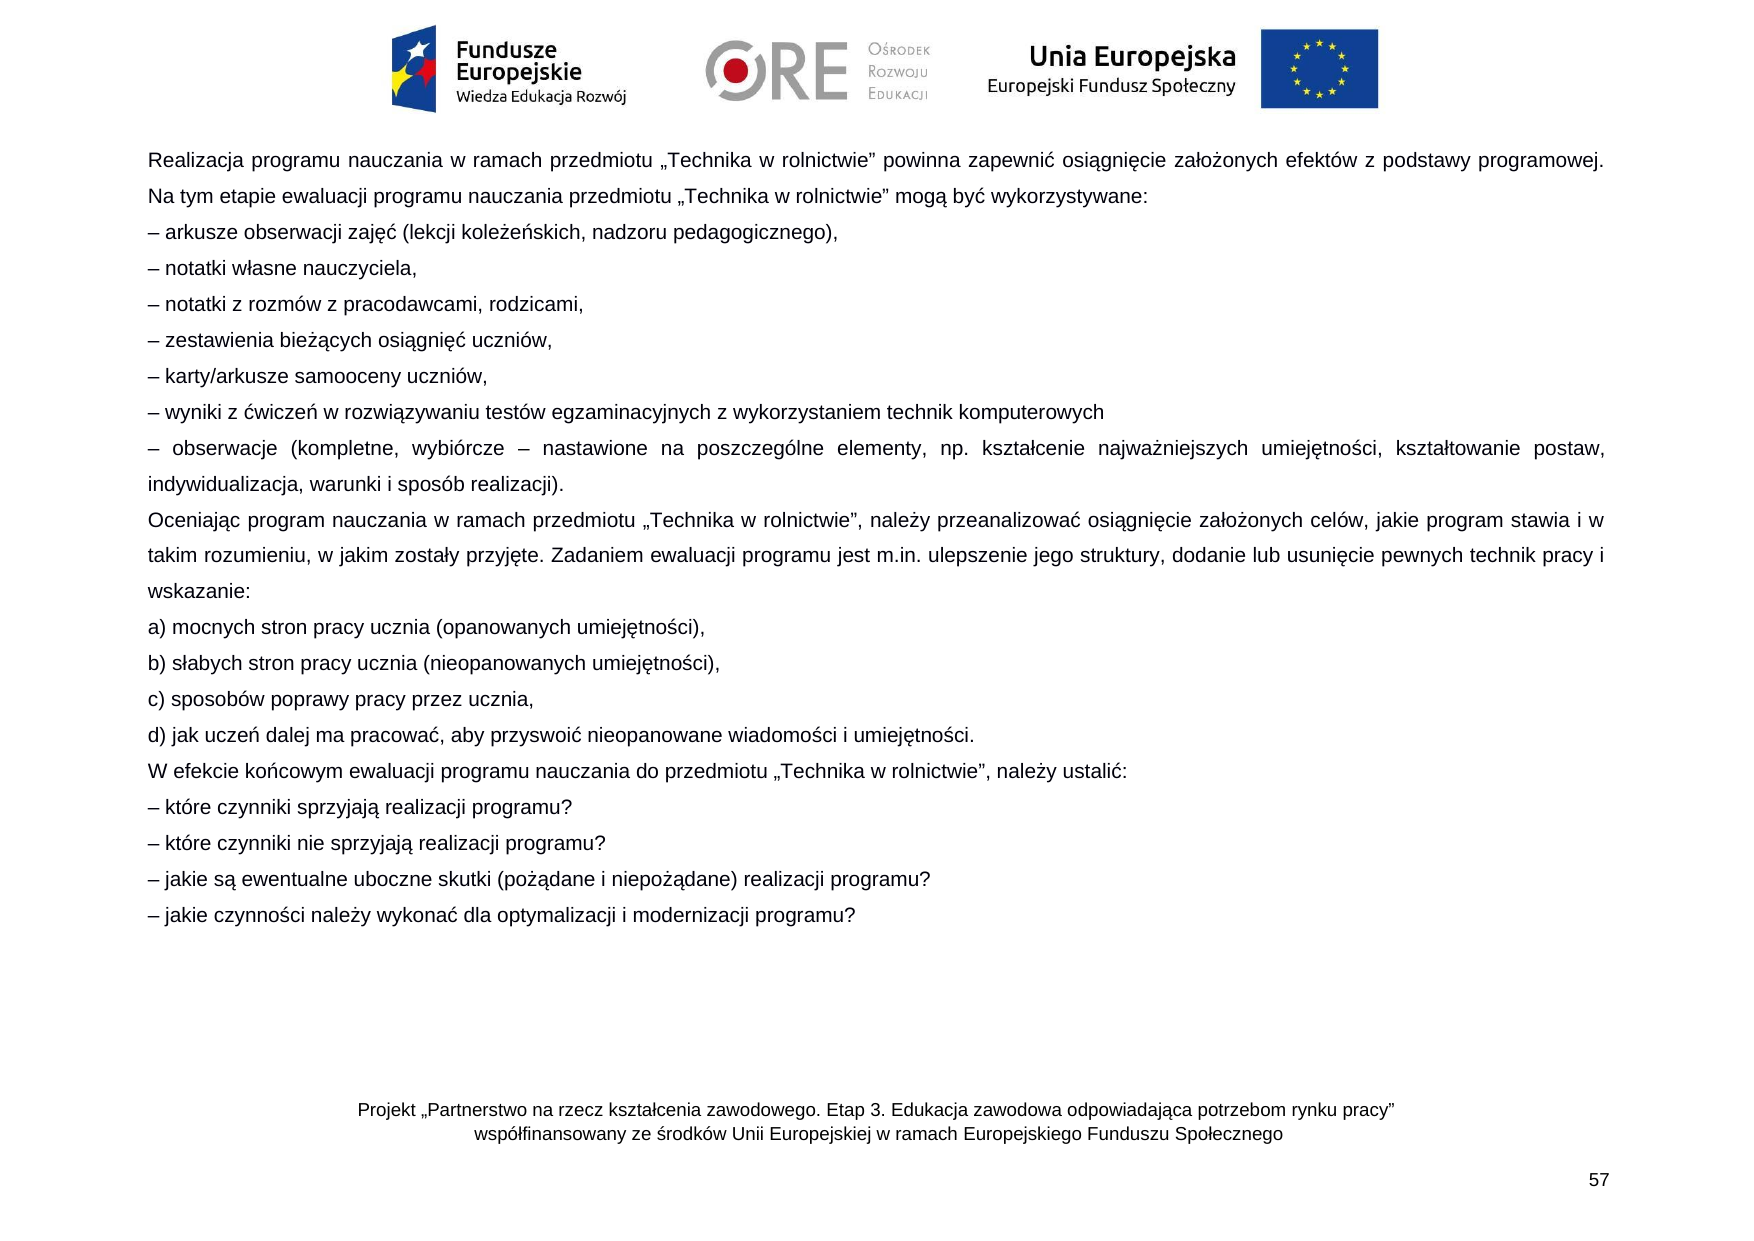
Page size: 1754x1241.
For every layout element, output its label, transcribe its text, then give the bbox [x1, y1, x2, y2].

text W efekcie końcowym ewaluacji programu nauczania do przedmiotu „Technika w rolnictwie”, należy ustalić: [148, 759, 1606, 783]
text d) jak uczeń dalej ma pracować, aby przyswoić nieopanowane wiadomości i umiejętności. [148, 723, 1606, 747]
text – karty/arkusze samooceny uczniów, [148, 364, 1606, 388]
text c) sposobów poprawy pracy przez ucznia, [148, 687, 1606, 711]
text – zestawienia bieżących osiągnięć uczniów, [148, 328, 1606, 352]
text – obserwacje (kompletne, wybiórcze – nastawione na poszczególne elementy, np. kształcenie najważniejszych umiejętności, kształtowanie postaw, indywidualizacja, warunki i sposób realizacji). [148, 436, 1606, 495]
text – które czynniki nie sprzyjają realizacji programu? [148, 831, 1606, 855]
text a) mocnych stron pracy ucznia (opanowanych umiejętności), [148, 615, 1606, 639]
text – które czynniki sprzyjają realizacji programu? [148, 795, 1606, 819]
text Oceniając program nauczania w ramach przedmiotu „Technika w rolnictwie”, należy przeanalizować osiągnięcie założonych celów, jakie program stawia i w takim rozumieniu, w jakim zostały przyjęte. Zadaniem ewaluacji programu jest m.in. ulepszenie jego struktury, dodanie lub usunięcie pewnych technik pracy i wskazanie: [148, 507, 1606, 603]
text – notatki z rozmów z pracodawcami, rodzicami, [148, 292, 1606, 316]
text – jakie czynności należy wykonać dla optymalizacji i modernizacji programu? [148, 903, 1606, 927]
text b) słabych stron pracy ucznia (nieopanowanych umiejętności), [148, 651, 1606, 675]
text – arkusze obserwacji zajęć (lekcji koleżeńskich, nadzoru pedagogicznego), [148, 220, 1606, 244]
text – wyniki z ćwiczeń w rozwiązywaniu testów egzaminacyjnych z wykorzystaniem technik komputerowych [148, 399, 1606, 423]
picture [370, 3, 1405, 134]
text Realizacja programu nauczania w ramach przedmiotu „Technika w rolnictwie” powinna zapewnić osiągnięcie założonych efektów z podstawy programowej. Na tym etapie ewaluacji programu nauczania przedmiotu „Technika w rolnictwie” mogą być wykorzystywane: [148, 148, 1606, 208]
text – notatki własne nauczyciela, [148, 256, 1606, 280]
text – jakie są ewentualne uboczne skutki (pożądane i niepożądane) realizacji programu? [148, 867, 1606, 891]
